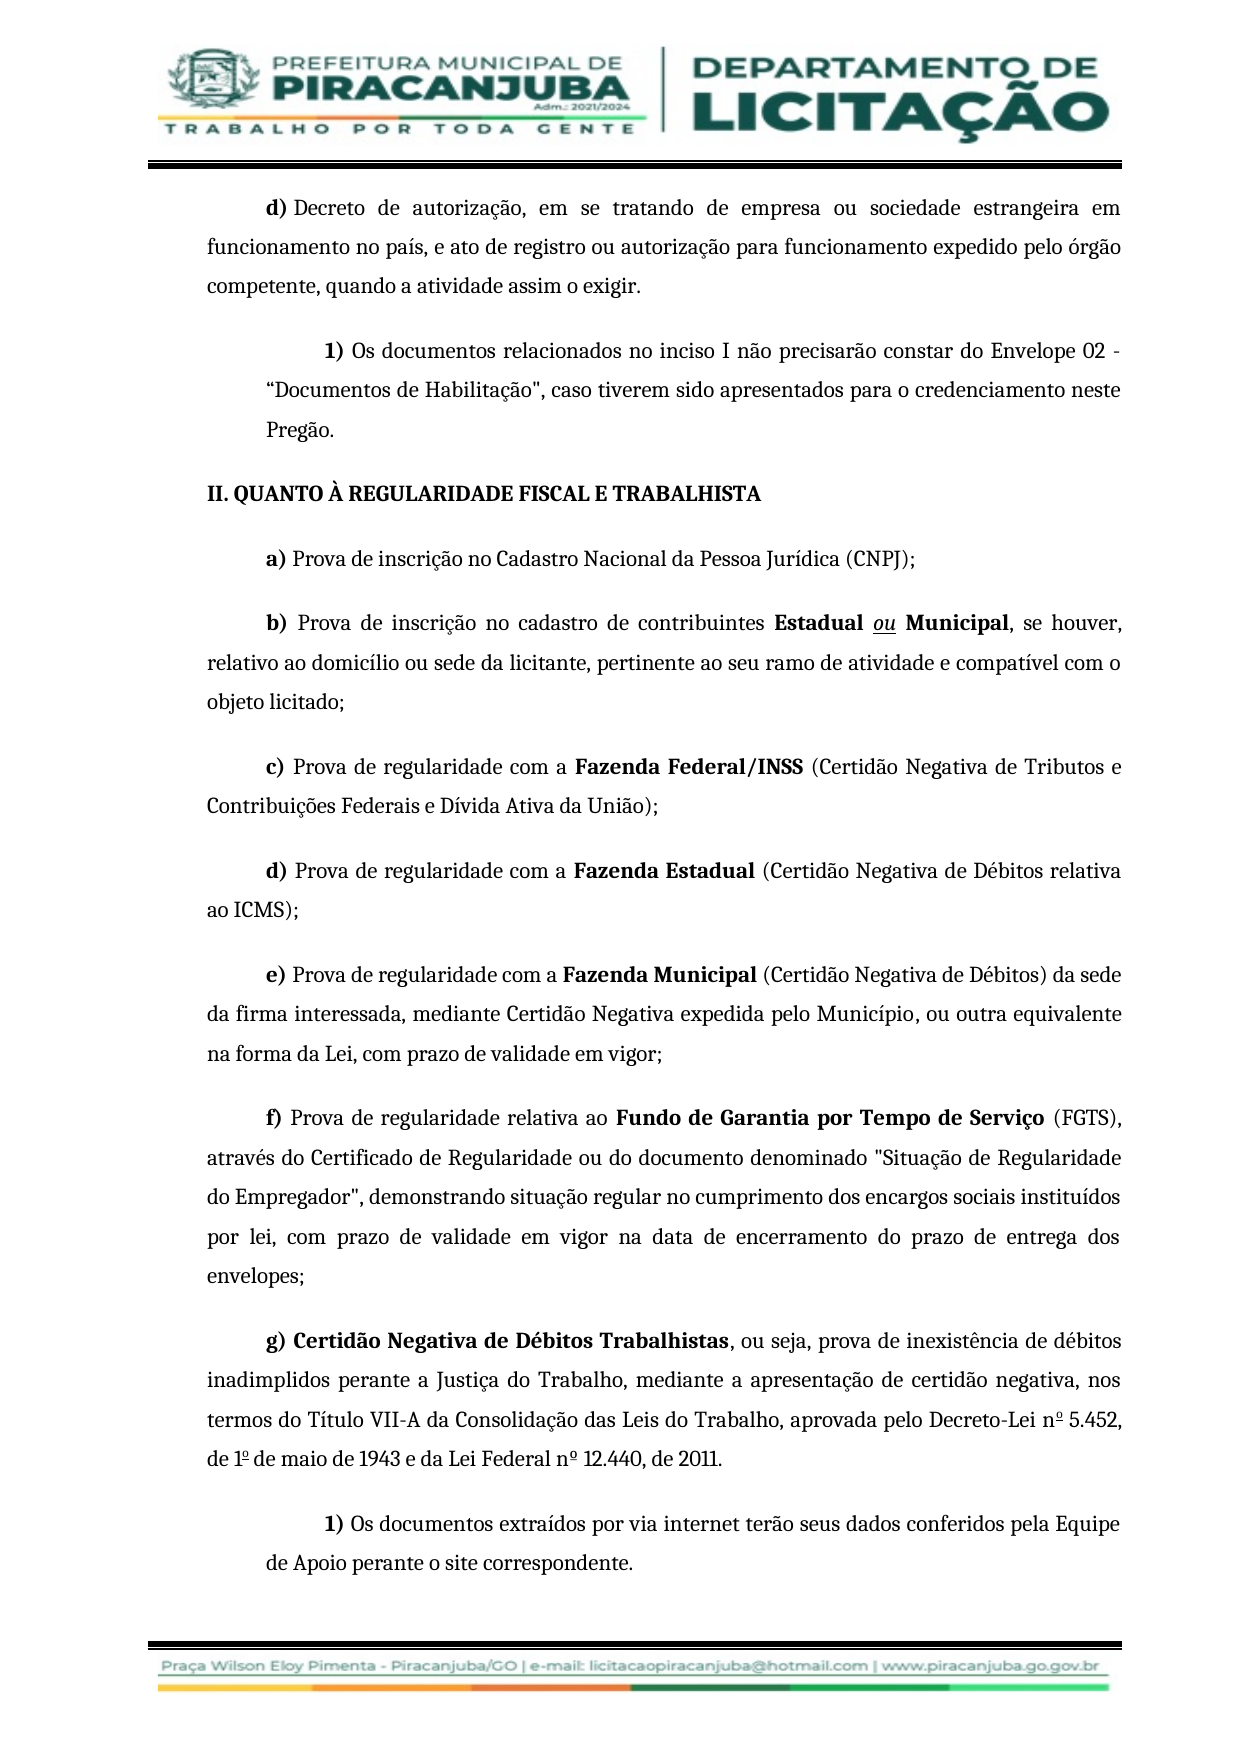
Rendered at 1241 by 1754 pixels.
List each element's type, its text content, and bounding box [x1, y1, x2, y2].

text II. QUANTO À REGULARIDADE FISCAL E TRABALHISTA [148, 481, 1122, 508]
picture [157, 44, 1119, 150]
text f) Prova de regularidade relativa ao Fundo de Garantia por Tempo de Serviço (FGTS), através do Certificado de Regularidade ou do documento denominado "Situação de Regularidade do Empregador", demonstrando situação regular no cumprimento dos encargos sociais instituídos por lei, com prazo de validade em vigor na data de encerramento do prazo de entrega dos envelopes; [207, 1105, 1122, 1289]
text d) Decreto de autorização, em se tratando de empresa ou sociedade estrangeira em funcionamento no país, e ato de registro ou autorização para funcionamento expedido pelo órgão competente, quando a atividade assim o exigir. [207, 194, 1122, 300]
text e) Prova de regularidade com a Fazenda Municipal (Certidão Negativa de Débitos) da sede da firma interessada, mediante Certidão Negativa expedida pelo Município, ou outra equivalente na forma da Lei, com prazo de validade em vigor; [207, 962, 1122, 1067]
text 1) Os documentos extraídos por via internet terão seus dados conferidos pela Equipe de Apoio perante o site correspondente. [266, 1510, 1122, 1576]
text b) Prova de inscrição no cadastro de contribuintes Estadual ou Municipal, se houver, relativo ao domicílio ou sede da licitante, pertinente ao seu ramo de atividade e compatível com o objeto licitado; [207, 610, 1122, 716]
text d) Prova de regularidade com a Fazenda Estadual (Certidão Negativa de Débitos relativa ao ICMS); [207, 858, 1122, 923]
text a) Prova de inscrição no Cadastro Nacional da Pessoa Jurídica (CNPJ); [207, 546, 1122, 572]
text 1) Os documentos relacionados no inciso I não precisarão constar do Envelope 02 - “Documentos de Habilitação", caso tiverem sido apresentados para o credenciamento neste Pregão. [266, 338, 1122, 443]
text c) Prova de regularidade com a Fazenda Federal/INSS (Certidão Negativa de Tributos e Contribuições Federais e Dívida Ativa da União); [207, 754, 1122, 819]
picture [157, 1653, 1119, 1695]
text g) Certidão Negativa de Débitos Trabalhistas, ou seja, prova de inexistência de débitos inadimplidos perante a Justiça do Trabalho, mediante a apresentação de certidão negativa, nos termos do Título VII-A da Consolidação das Leis do Trabalho, aprovada pelo Decreto-Lei no 5.452, de 1o de maio de 1943 e da Lei Federal nº 12.440, de 2011. [207, 1327, 1122, 1472]
